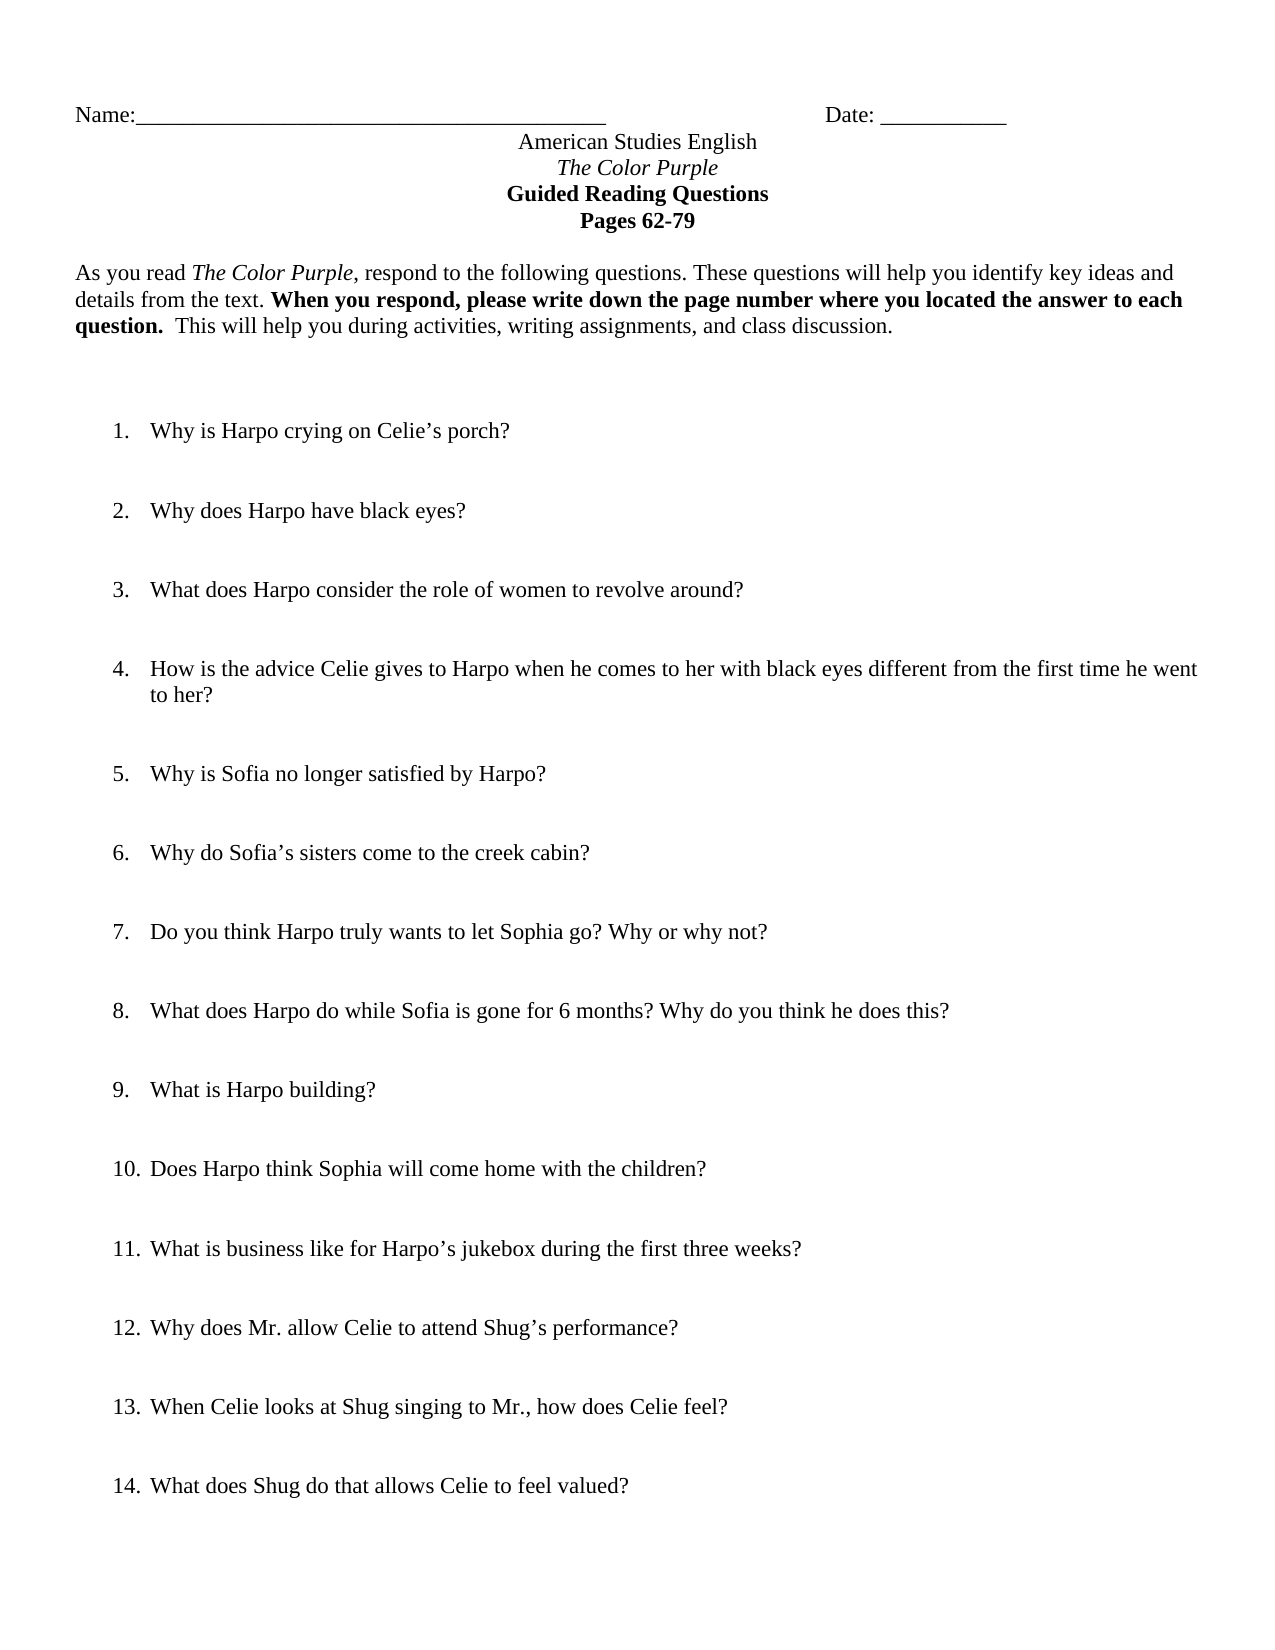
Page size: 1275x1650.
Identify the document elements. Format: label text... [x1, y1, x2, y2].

text As you read The Color Purple, respond to the following questions. These questions will help you identify key ideas and details from the text. When you respond, please write down the page number where you located the answer to each question. This will help you during activities, writing assignments, and class discussion. [75, 259, 1200, 338]
list Why is Harpo crying on Celie’s porch? [112, 418, 1200, 444]
text The Color Purple [75, 154, 1200, 180]
list What does Harpo do while Sofia is gone for 6 months? Why do you think he does this? [112, 997, 1200, 1024]
text Name:_________________________________________ Date: ___________ [75, 101, 1200, 128]
list Why is Sofia no longer satisfied by Harpo? [112, 760, 1200, 787]
list Why does Mr. allow Celie to attend Shug’s performance? [112, 1314, 1200, 1340]
list What does Shug do that allows Celie to feel valued? [112, 1472, 1200, 1498]
text Guided Reading Questions [75, 180, 1200, 207]
text American Studies English [75, 128, 1200, 154]
text Pages 62-79 [75, 207, 1200, 233]
list Why does Harpo have black eyes? [112, 497, 1200, 523]
list What does Harpo consider the role of women to revolve around? [112, 576, 1200, 602]
list When Celie looks at Shug singing to Mr., how does Celie feel? [112, 1393, 1200, 1419]
list What is business like for Harpo’s jukebox during the first three weeks? [112, 1234, 1200, 1261]
list Why do Sofia’s sisters come to the creek cabin? [112, 839, 1200, 866]
list What is Harpo building? [112, 1076, 1200, 1103]
list Do you think Harpo truly wants to let Sophia go? Why or why not? [112, 918, 1200, 945]
list How is the advice Celie gives to Harpo when he comes to her with black eyes different from the first time he went to her? [112, 655, 1200, 707]
list Does Harpo think Sophia will come home with the children? [112, 1156, 1200, 1182]
